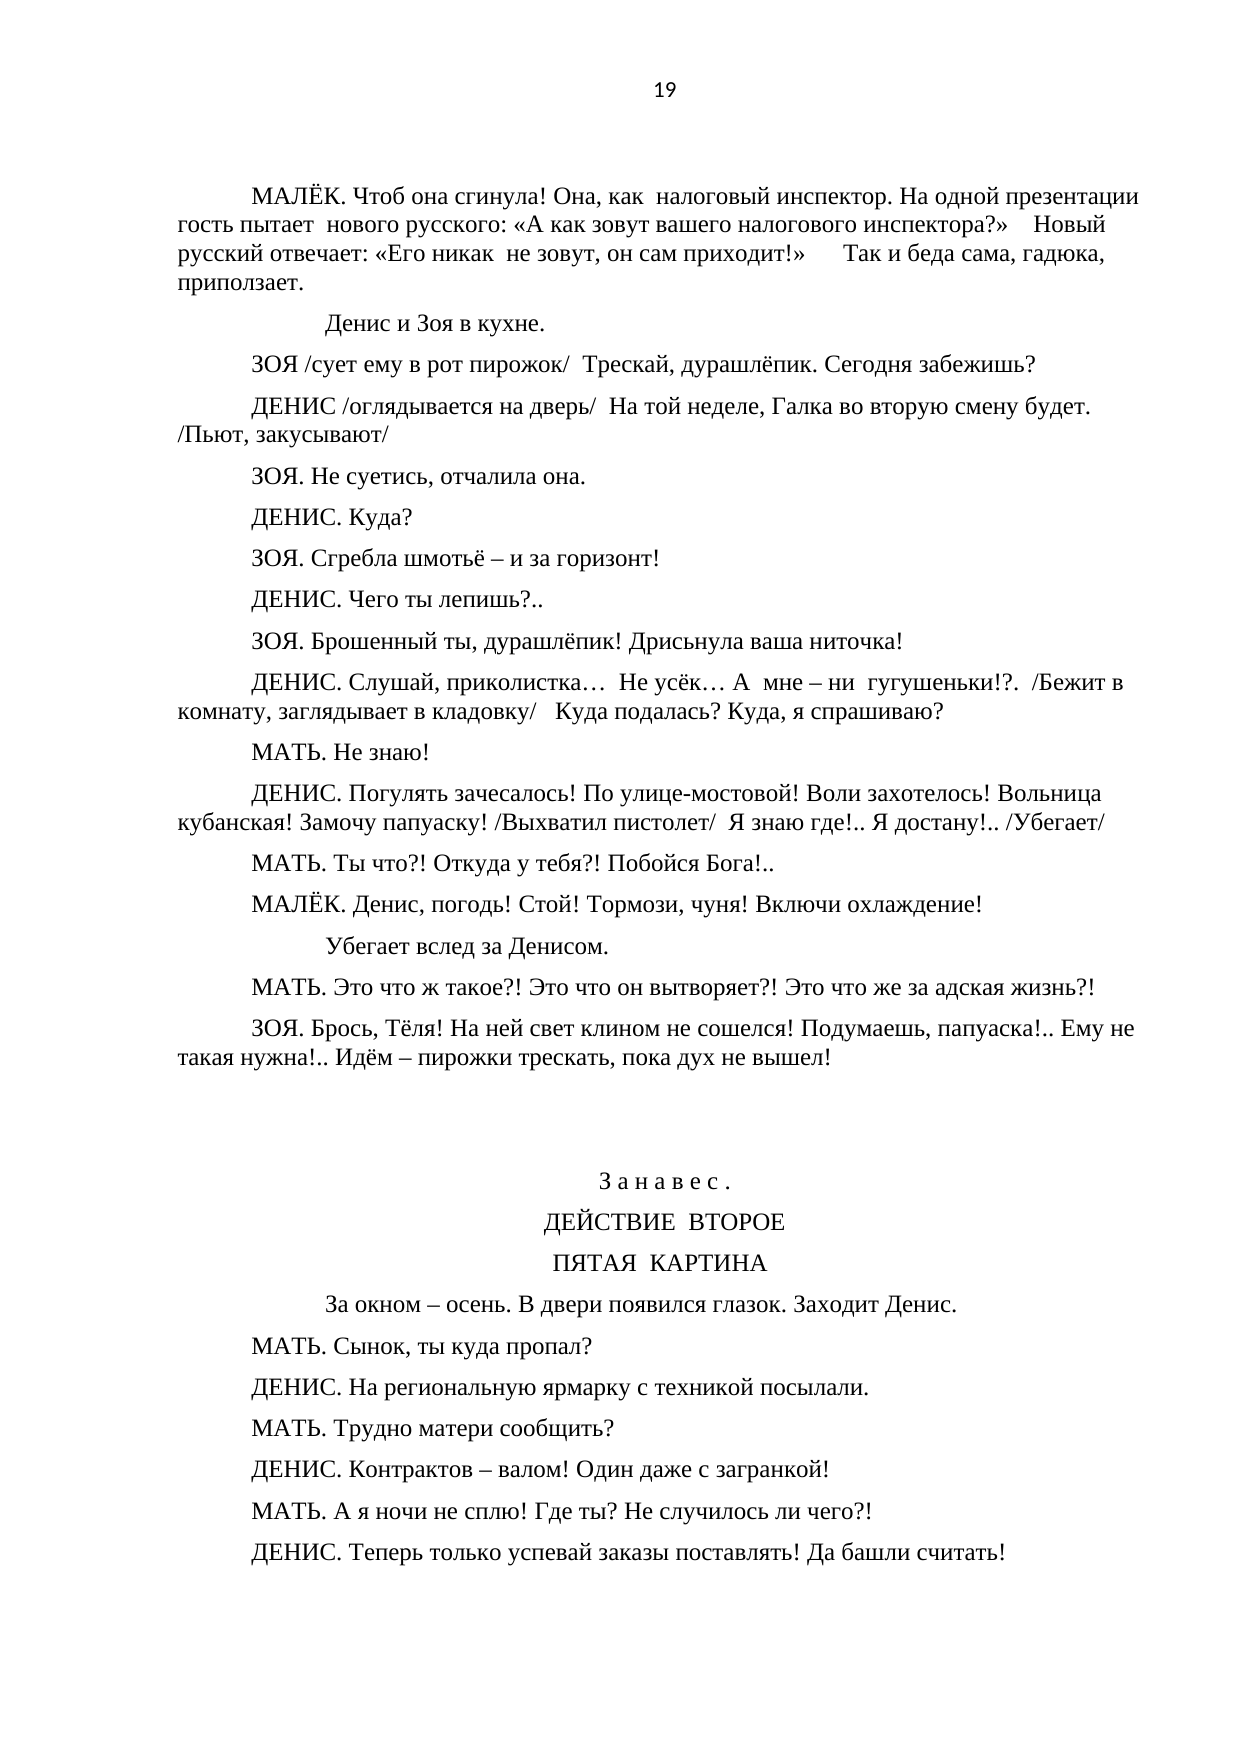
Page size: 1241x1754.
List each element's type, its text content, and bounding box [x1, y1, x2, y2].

text ДЕНИС. На региональную ярмарку с техникой посылали. [177, 1372, 1152, 1401]
text ДЕНИС. Чего ты лепишь?.. [177, 584, 1152, 613]
text МАТЬ. А я ночи не сплю! Где ты? Не случилось ли чего?! [177, 1496, 1152, 1524]
text МАТЬ. Сынок, ты куда пропал? [177, 1331, 1152, 1359]
text За окном – осень. В двери появился глазок. Заходит Денис. [177, 1289, 1152, 1318]
text ДЕЙСТВИЕ ВТОРОЕ [177, 1207, 1152, 1236]
text МАТЬ. Ты что?! Откуда у тебя?! Побойся Бога!.. [177, 848, 1152, 877]
text ЗОЯ. Брось, Тёля! На ней свет клином не сошелся! Подумаешь, папуаска!.. Ему не такая нужна!.. Идём – пирожки трескать, пока дух не вышел! [177, 1013, 1152, 1071]
text ЗОЯ. Сгребла шмотьё – и за горизонт! [177, 543, 1152, 572]
text ЗОЯ. Не суетись, отчалила она. [177, 461, 1152, 489]
text Денис и Зоя в кухне. [177, 308, 1152, 337]
text ЗОЯ. Брошенный ты, дурашлёпик! Дрисьнула ваша ниточка! [177, 626, 1152, 654]
text ДЕНИС. Теперь только успевай заказы поставлять! Да башли считать! [177, 1537, 1152, 1566]
text ДЕНИС /оглядывается на дверь/ На той неделе, Галка во вторую смену будет. /Пьют, закусывают/ [177, 391, 1152, 448]
text МАТЬ. Не знаю! [177, 737, 1152, 766]
text ДЕНИС. Погулять зачесалось! По улице-мостовой! Воли захотелось! Вольница кубанская! Замочу папуаску! /Выхватил пистолет/ Я знаю где!.. Я достану!.. /Убегает/ [177, 778, 1152, 836]
text ДЕНИС. Куда? [177, 502, 1152, 531]
text ЗОЯ /сует ему в рот пирожок/ Трескай, дурашлёпик. Сегодня забежишь? [177, 349, 1152, 378]
text ПЯТАЯ КАРТИНА [177, 1248, 1152, 1277]
text Убегает вслед за Денисом. [177, 931, 1152, 959]
text МАТЬ. Это что ж такое?! Это что он вытворяет?! Это что же за адская жизнь?! [177, 972, 1152, 1001]
text МАТЬ. Трудно матери сообщить? [177, 1413, 1152, 1442]
text МАЛЁК. Чтоб она сгинула! Она, как налоговый инспектор. На одной презентации гость пытает нового русского: «А как зовут вашего налогового инспектора?» Новый русский отвечает: «Его никак не зовут, он сам приходит!» Так и беда сама, гадюка, приползает. [177, 181, 1152, 296]
text З а н а в е с . [177, 1166, 1152, 1194]
text МАЛЁК. Денис, погодь! Стой! Тормози, чуня! Включи охлаждение! [177, 889, 1152, 918]
text ДЕНИС. Слушай, приколистка… Не усёк… А мне – ни гугушеньки!?. /Бежит в комнату, заглядывает в кладовку/ Куда подалась? Куда, я спрашиваю? [177, 667, 1152, 724]
text ДЕНИС. Контрактов – валом! Один даже с загранкой! [177, 1454, 1152, 1483]
